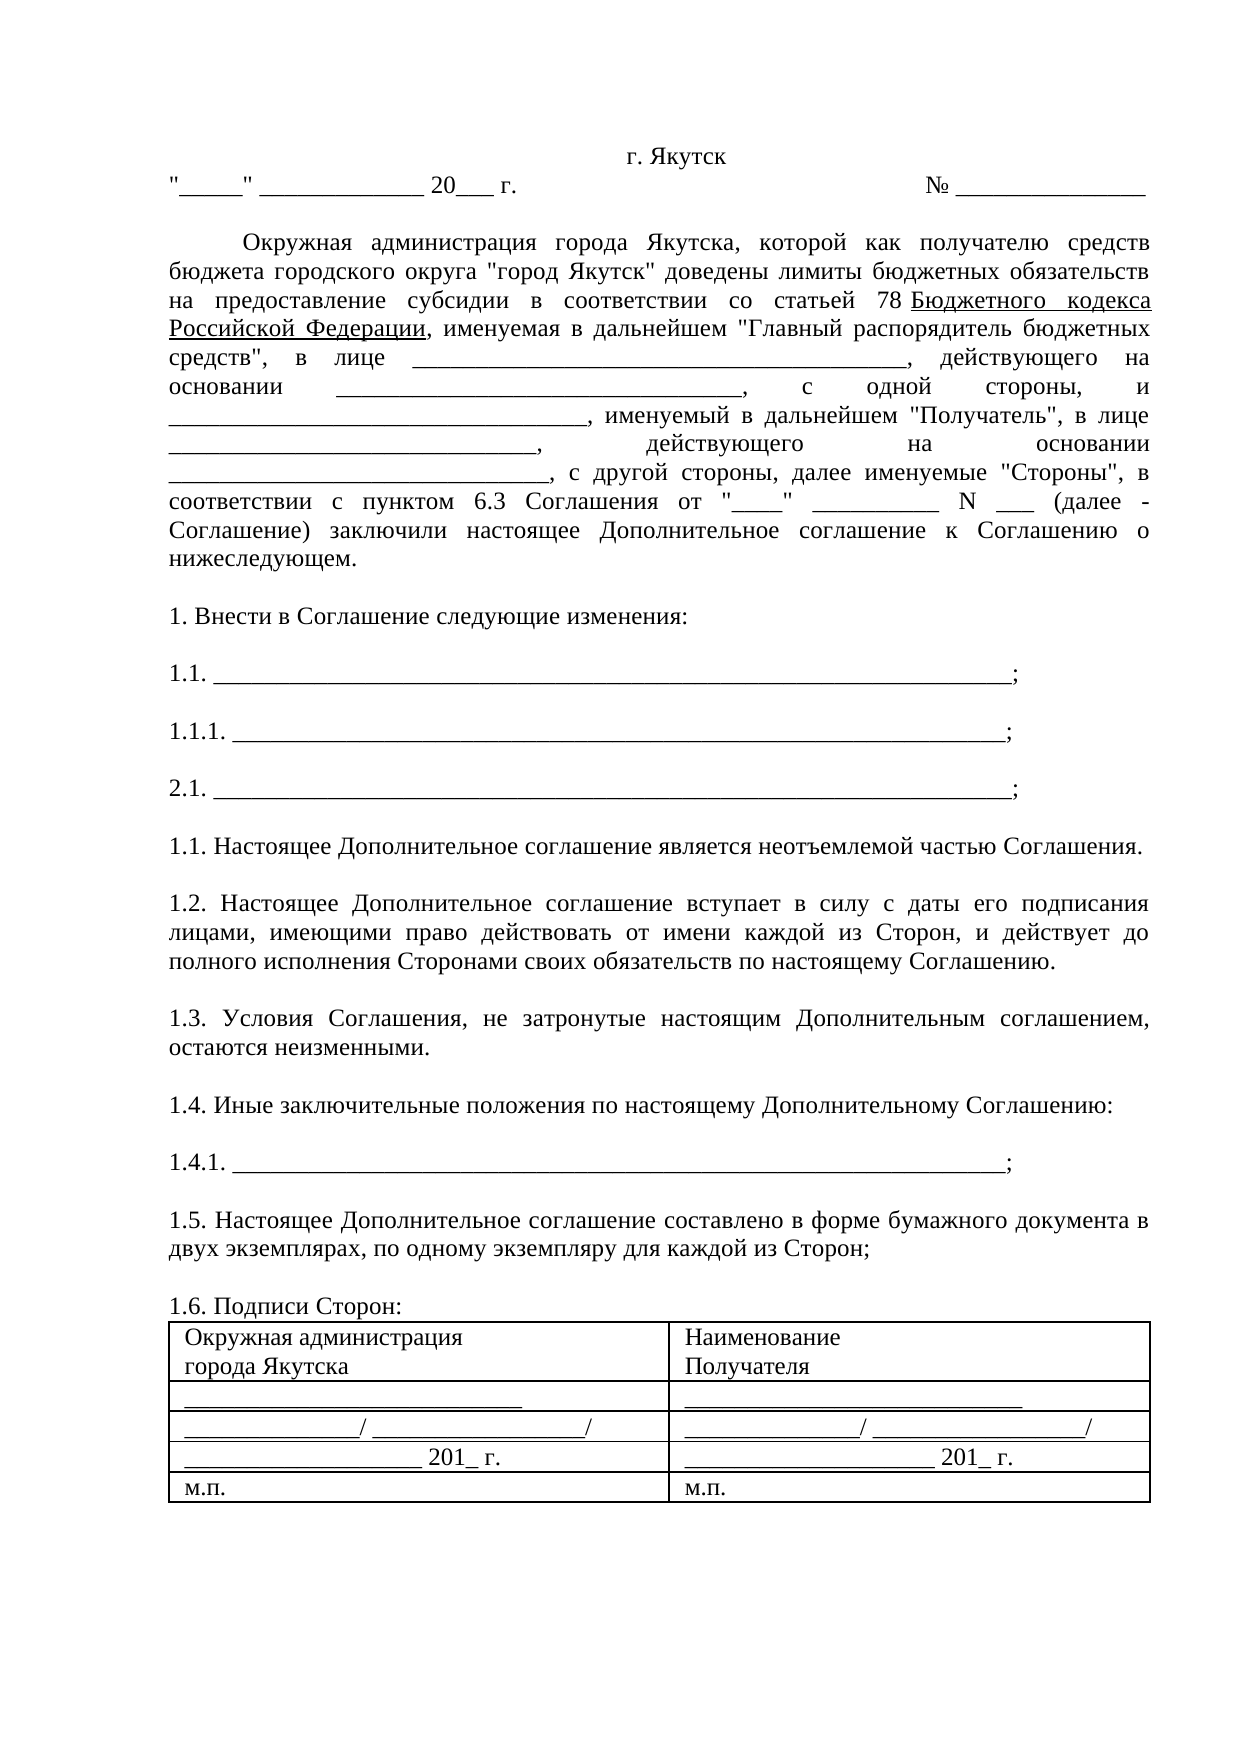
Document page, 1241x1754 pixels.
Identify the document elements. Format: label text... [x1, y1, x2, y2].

text 1.4.1. _____________________________________________________________; [169, 1118, 1152, 1176]
table_cell ___________________________ [170, 1382, 668, 1410]
table_cell Наименование Получателя [670, 1323, 1149, 1380]
table_cell ____________________ 201_ г. [670, 1442, 1149, 1471]
text Окружная администрация города Якутска, которой как получателю средств бюджета городского округа "город Якутск" доведены лимиты бюджетных обязательств на предоставление субсидии в соответствии со статьей 78 Бюджетного кодекса Российской Федерации, именуемая в дальнейшем "Главный распорядитель бюджетных средств", в лице _______________________________________, действующего на основании ________________________________, с одной стороны, и _________________________________, именуемый в дальнейшем "Получатель", в лице _____________________________, действующего на основании ______________________________, с другой стороны, далее именуемые "Стороны", в соответствии с пунктом 6.3 Соглашения от "____" __________ N ___ (далее - Соглашение) заключили настоящее Дополнительное соглашение к Соглашению о нижеследующем. [169, 198, 1152, 572]
text 1.1. Настоящее Дополнительное соглашение является неотъемлемой частью Соглашения. [169, 802, 1152, 860]
text 1. Внести в Соглашение следующие изменения: [169, 572, 1152, 630]
table_cell Окружная администрация города Якутска [170, 1323, 668, 1380]
table_cell ______________/ _________________/ [670, 1412, 1149, 1441]
text 1.3. Условия Соглашения, не затронутые настоящим Дополнительным соглашением, остаются неизменными. [169, 975, 1152, 1061]
text 1.1. _______________________________________________________________; [169, 630, 1152, 687]
table_cell м.п. [170, 1473, 668, 1501]
text "_____" _____________ 20___ г. № _______________ [169, 170, 1152, 198]
table_cell м.п. [670, 1473, 1149, 1501]
text 1.1.1. _____________________________________________________________; [169, 687, 1152, 745]
text г. Якутск [169, 112, 1152, 170]
table_cell ___________________ 201_ г. [170, 1442, 668, 1471]
text 1.4. Иные заключительные положения по настоящему Дополнительному Соглашению: [169, 1061, 1152, 1118]
text 1.5. Настоящее Дополнительное соглашение составлено в форме бумажного документа в двух экземплярах, по одному экземпляру для каждой из Сторон; [169, 1176, 1152, 1262]
text 2.1. _______________________________________________________________; [169, 745, 1152, 802]
table_cell ___________________________ [670, 1382, 1149, 1410]
text 1.2. Настоящее Дополнительное соглашение вступает в силу с даты его подписания лицами, имеющими право действовать от имени каждой из Сторон, и действует до полного исполнения Сторонами своих обязательств по настоящему Соглашению. [169, 860, 1152, 975]
table_cell ______________/ _________________/ [170, 1412, 668, 1441]
text 1.6. Подписи Сторон: [169, 1262, 1152, 1320]
